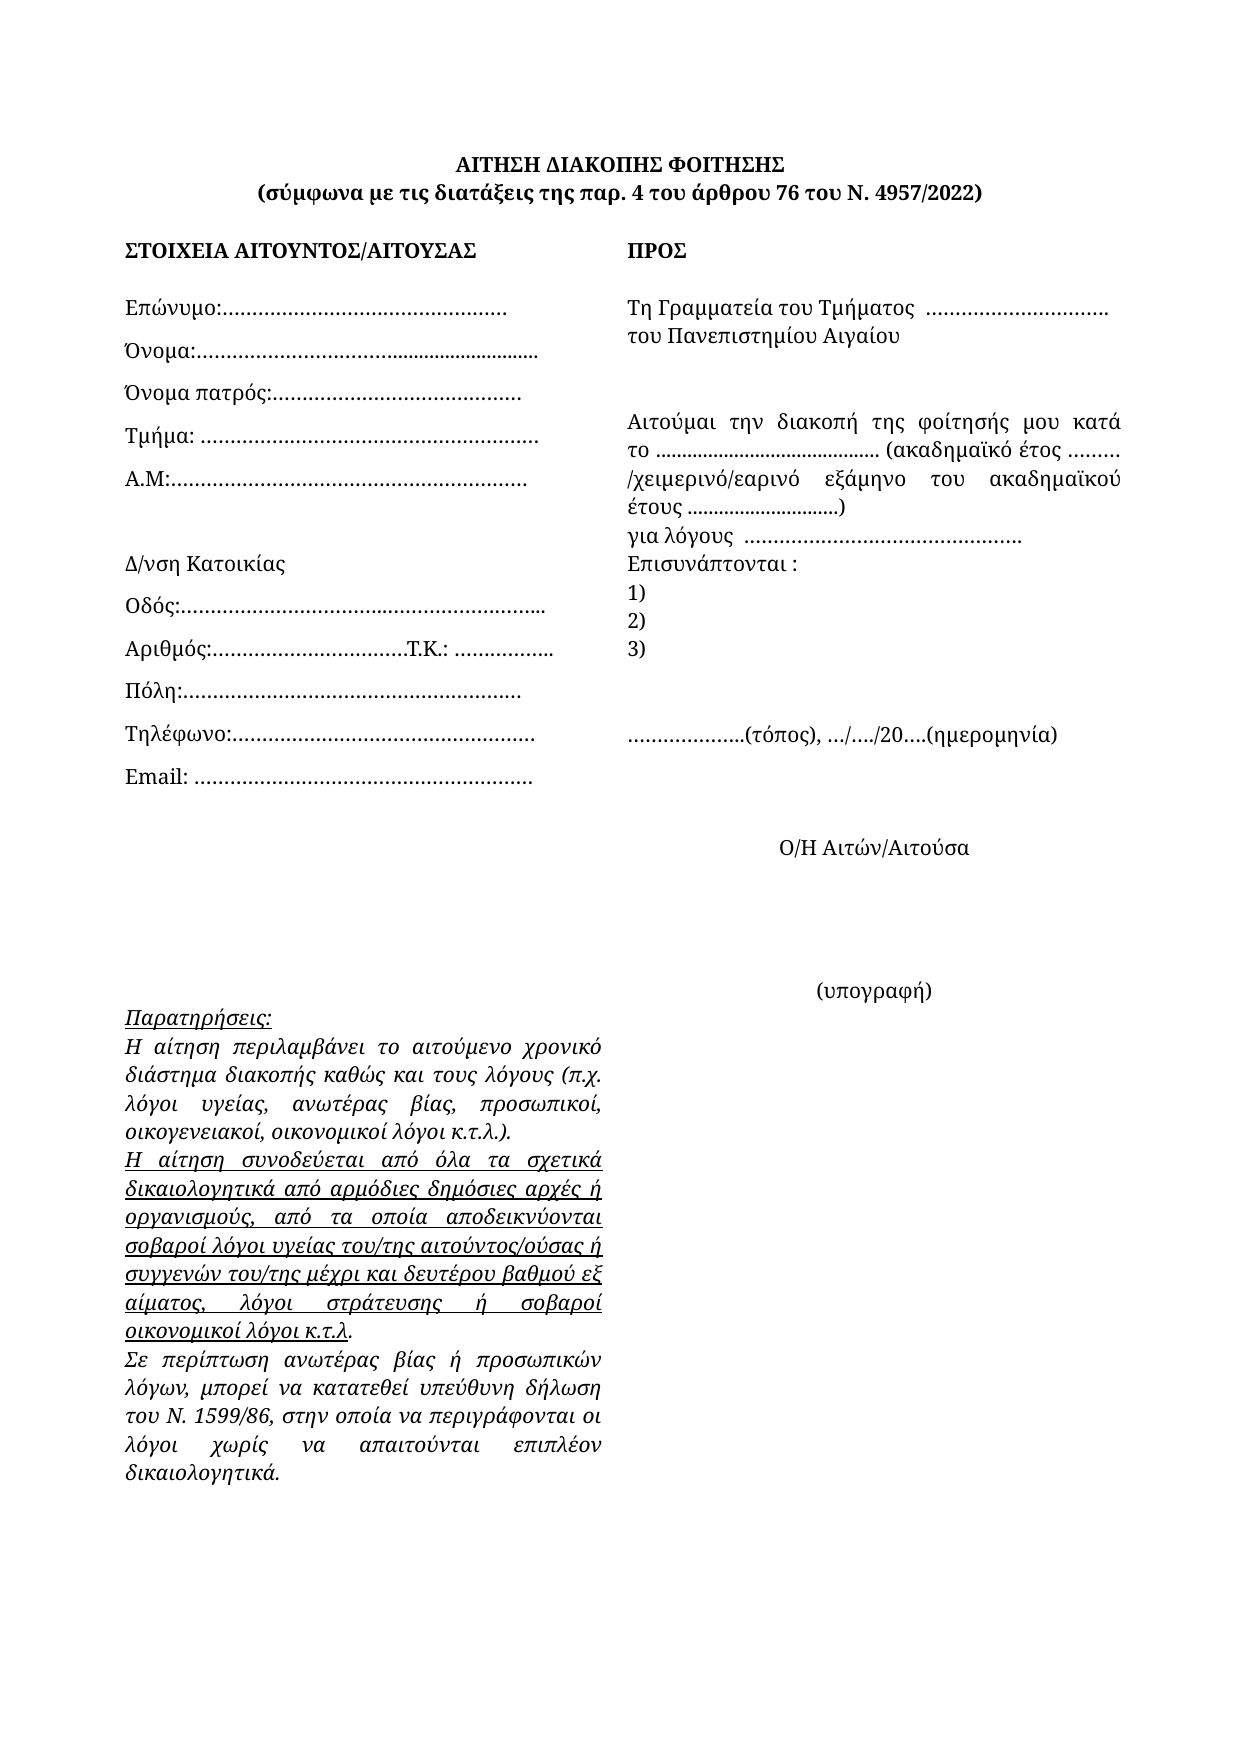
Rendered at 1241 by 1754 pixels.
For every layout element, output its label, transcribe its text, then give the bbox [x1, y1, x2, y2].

table_header ΣΤΟΙΧΕΙΑ ΑΙΤΟΥΝΤΟΣ/ΑΙΤΟΥΣΑΣ Επώνυμο:………………………………………… Όνομα:……………………………............................ Όνομα πατρός:…………………………………… Τμήμα: ………………………………………………… Α.Μ:…………………………………………………… Δ/νση Κατοικίας Οδός:……………………………..……………………... Αριθμός:……………………………Τ.Κ.: …………….. Πόλη:………………………………………………… Τηλέφωνο:…………………………………………… Email: ………………………………………………… Παρατηρήσεις: Η αίτηση περιλαμβάνει το αιτούμενο χρονικό διάστημα διακοπής καθώς και τους λόγους (π.χ. λόγοι υγείας, ανωτέρας βίας, προσωπικοί, οικογενειακοί, οικονομικοί λόγοι κ.τ.λ.). Η αίτηση συνοδεύεται από όλα τα σχετικά δικαιολογητικά από αρμόδιες δημόσιες αρχές ή οργανισμούς, από τα οποία αποδεικνύονται σοβαροί λόγοι υγείας του/της αιτούντος/ούσας ή συγγενών του/της μέχρι και δευτέρου βαθμού εξ αίματος, λόγοι στράτευσης ή σοβαροί οικονομικοί λόγοι κ.τ.λ. Σε περίπτωση ανωτέρας βίας ή προσωπικών λόγων, μπορεί να κατατεθεί υπεύθυνη δήλωση του Ν. 1599/86, στην οποία να περιγράφονται οι λόγοι χωρίς να απαιτούνται επιπλέον δικαιολογητικά. [114, 236, 615, 1521]
table_header ΠΡΟΣ Τη Γραμματεία του Τμήματος …………………………. του Πανεπιστημίου Αιγαίου Αιτούμαι την διακοπή της φοίτησής μου κατά το ........................................... (ακαδημαϊκό έτος ……… /χειμερινό/εαρινό εξάμηνο του ακαδημαϊκού έτους .............................) για λόγους .………………………………………. Επισυνάπτονται : 1) 2) 3) ………………..(τόπος), …/…./20….(ημερομηνία) Ο/Η Αιτών/Αιτούσα (υπογραφή) [616, 236, 1132, 1521]
text (σύμφωνα με τις διατάξεις της παρ. 4 του άρθρου 76 του Ν. 4957/2022) [187, 178, 1053, 207]
text ΑΙΤΗΣΗ ΔΙΑΚΟΠΗΣ ΦΟΙΤΗΣΗΣ [187, 150, 1053, 178]
